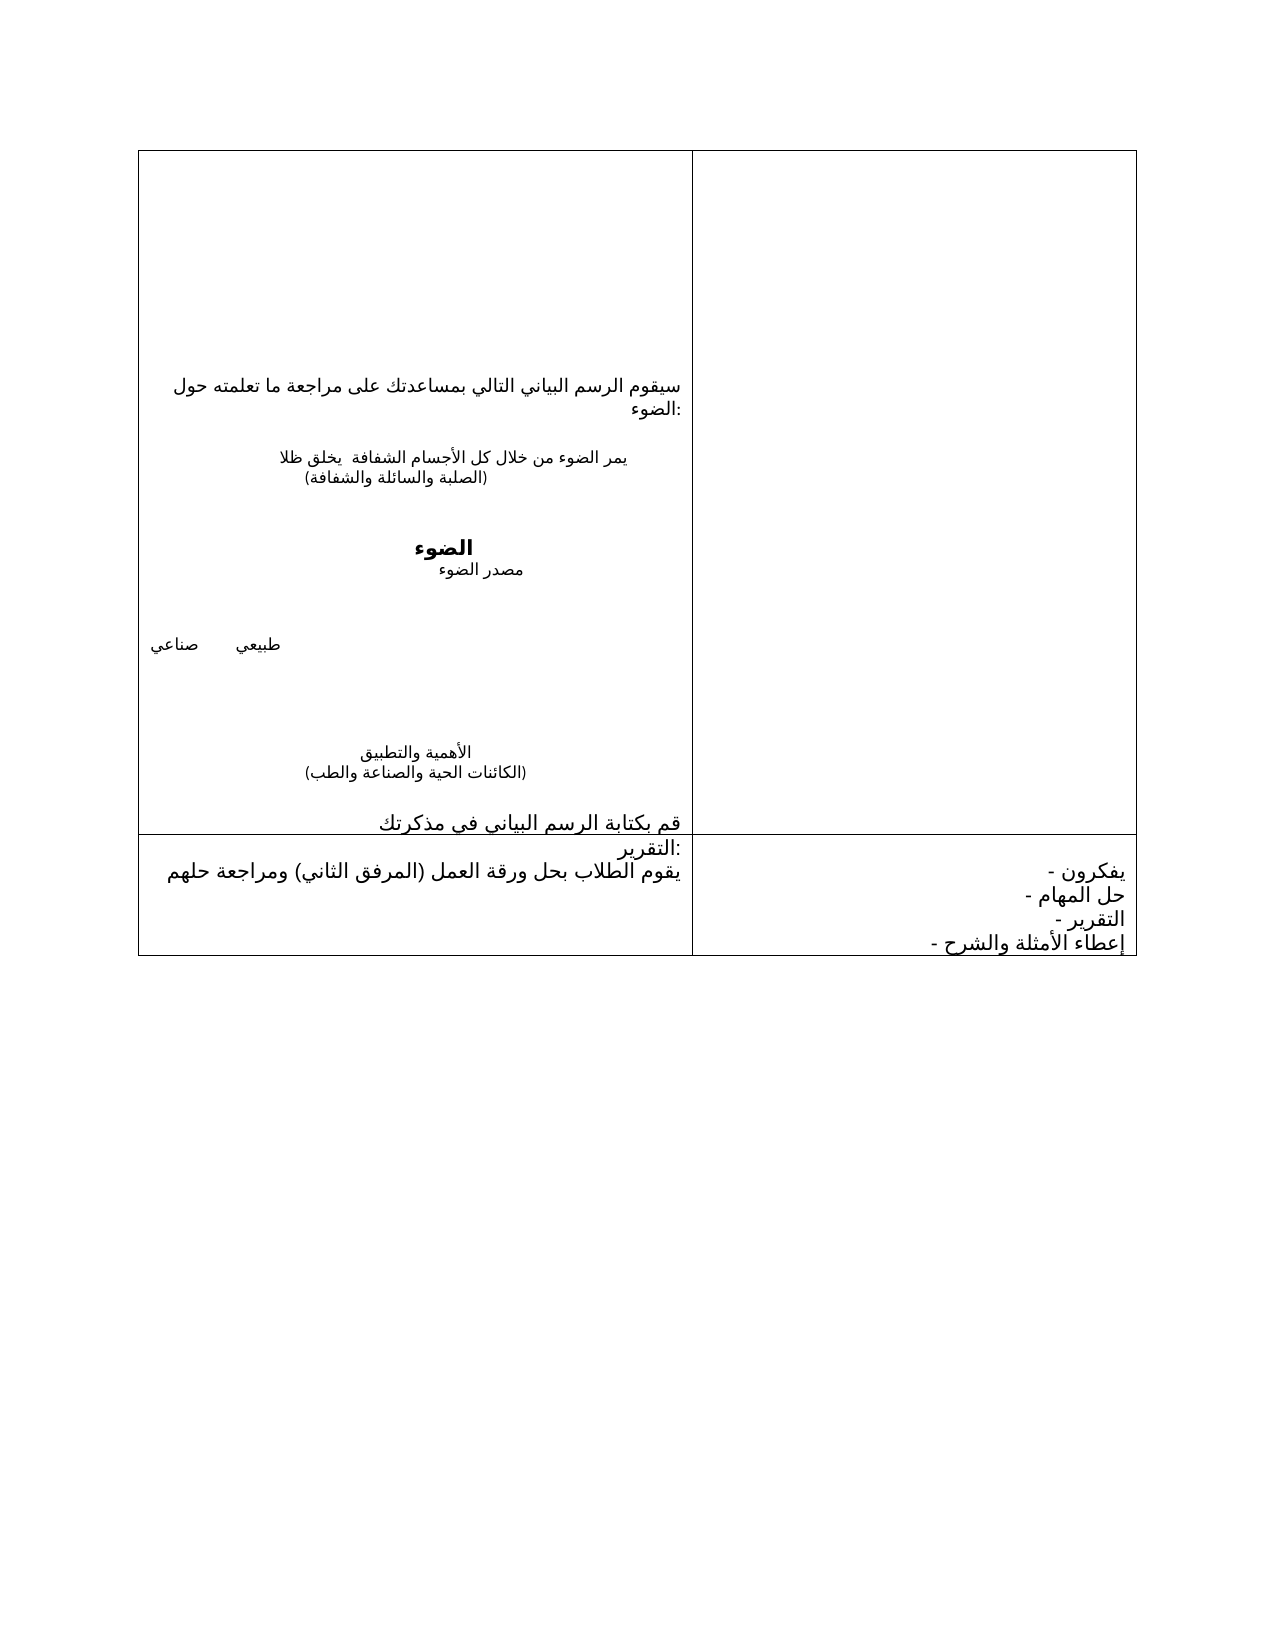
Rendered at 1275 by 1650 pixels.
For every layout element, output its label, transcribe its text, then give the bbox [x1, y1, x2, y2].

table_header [139, 151, 692, 834]
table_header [693, 151, 1136, 834]
table_cell - يفكرون - حل المهام - التقرير - إعطاء الأمثلة والشرح [693, 835, 1136, 955]
table_cell التقرير: يقوم الطلاب بحل ورقة العمل (المرفق الثاني) ومراجعة حلهم [139, 835, 692, 955]
